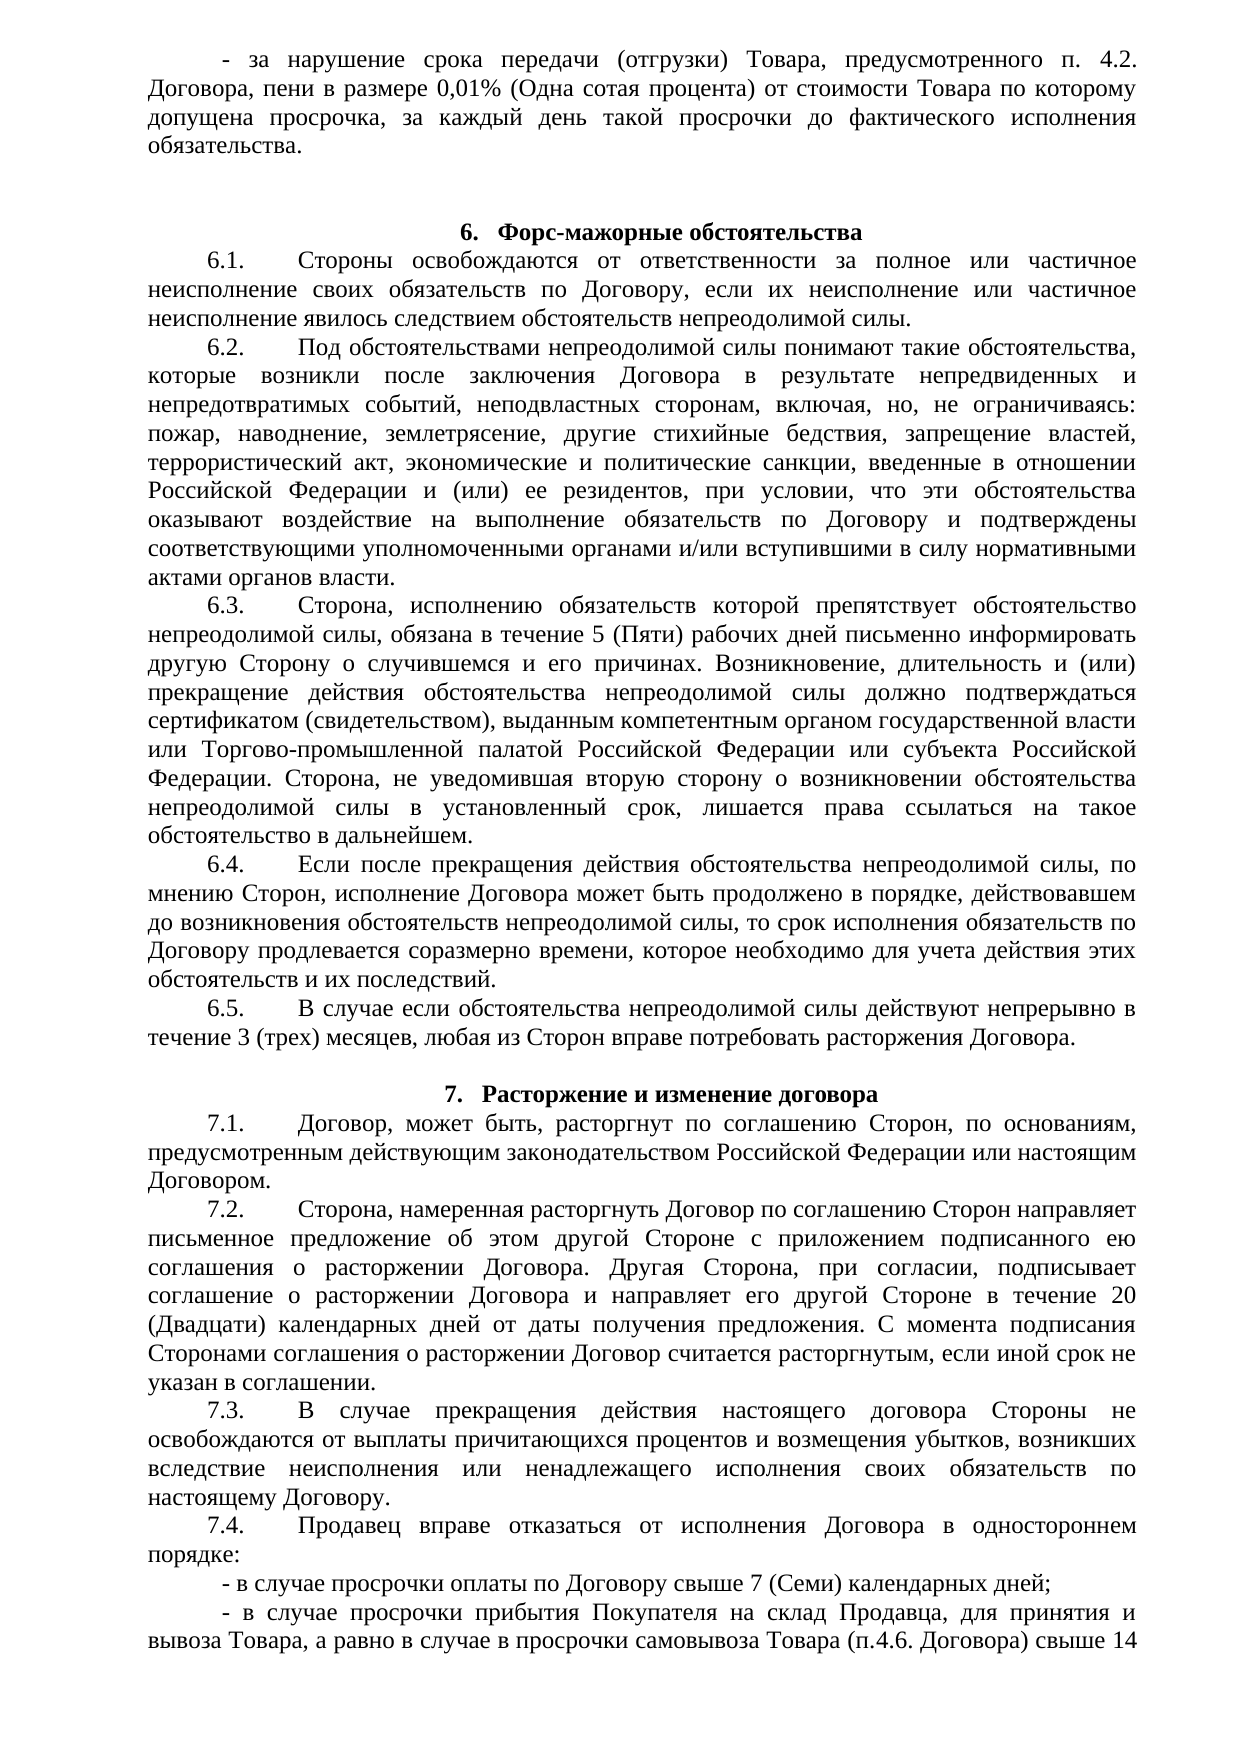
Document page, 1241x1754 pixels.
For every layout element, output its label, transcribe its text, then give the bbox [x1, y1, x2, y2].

list Под обстоятельствами непреодолимой силы понимают такие обстоятельства, которые возникли после заключения Договора в результате непредвиденных и непредотвратимых событий, неподвластных сторонам, включая, но, не ограничиваясь: пожар, наводнение, землетрясение, другие стихийные бедствия, запрещение властей, террористический акт, экономические и политические санкции, введенные в отношении Российской Федерации и (или) ее резидентов, при условии, что эти обстоятельства оказывают воздействие на выполнение обязательств по Договору и подтверждены соответствующими уполномоченными органами и/или вступившими в силу нормативными актами органов власти. [148, 332, 1137, 591]
list В случае прекращения действия настоящего договора Стороны не освобождаются от выплаты причитающихся процентов и возмещения убытков, возникших вследствие неисполнения или ненадлежащего исполнения своих обязательств по настоящему Договору. [148, 1396, 1137, 1511]
subtitle Форс-мажорные обстоятельства [185, 217, 1137, 246]
list Сторона, намеренная расторгнуть Договор по соглашению Сторон направляет письменное предложение об этом другой Стороне с приложением подписанного ею соглашения о расторжении Договора. Другая Сторона, при согласии, подписывает соглашение о расторжении Договора и направляет его другой Стороне в течение 20 (Двадцати) календарных дней от даты получения предложения. С момента подписания Сторонами соглашения о расторжении Договор считается расторгнутым, если иной срок не указан в соглашении. [148, 1194, 1137, 1396]
list Стороны освобождаются от ответственности за полное или частичное неисполнение своих обязательств по Договору, если их неисполнение или частичное неисполнение явилось следствием обстоятельств непреодолимой силы. [148, 246, 1137, 332]
list В случае если обстоятельства непреодолимой силы действуют непрерывно в течение 3 (трех) месяцев, любая из Сторон вправе потребовать расторжения Договора. [148, 993, 1137, 1051]
subtitle Расторжение и изменение договора [185, 1079, 1137, 1108]
list Сторона, исполнению обязательств которой препятствует обстоятельство непреодолимой силы, обязана в течение 5 (Пяти) рабочих дней письменно информировать другую Сторону о случившемся и его причинах. Возникновение, длительность и (или) прекращение действия обстоятельства непреодолимой силы должно подтверждаться сертификатом (свидетельством), выданным компетентным органом государственной власти или Торгово-промышленной палатой Российской Федерации или субъекта Российской Федерации. Сторона, не уведомившая вторую сторону о возникновении обстоятельства непреодолимой силы в установленный срок, лишается права ссылаться на такое обстоятельство в дальнейшем. [148, 591, 1137, 849]
list Продавец вправе отказаться от исполнения Договора в одностороннем порядке: [148, 1511, 1137, 1568]
list Если после прекращения действия обстоятельства непреодолимой силы, по мнению Сторон, исполнение Договора может быть продолжено в порядке, действовавшем до возникновения обстоятельств непреодолимой силы, то срок исполнения обязательств по Договору продлевается соразмерно времени, которое необходимо для учета действия этих обстоятельств и их последствий. [148, 849, 1137, 993]
text - в случае просрочки оплаты по Договору свыше 7 (Семи) календарных дней; [148, 1568, 1137, 1597]
list Договор, может быть, расторгнут по соглашению Сторон, по основаниям, предусмотренным действующим законодательством Российской Федерации или настоящим Договором. [148, 1108, 1137, 1194]
text - за нарушение срока передачи (отгрузки) Товара, предусмотренного п. 4.2. Договора, пени в размере 0,01% (Одна сотая процента) от стоимости Товара по которому допущена просрочка, за каждый день такой просрочки до фактического исполнения обязательства. [148, 44, 1137, 159]
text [148, 1597, 1137, 1654]
